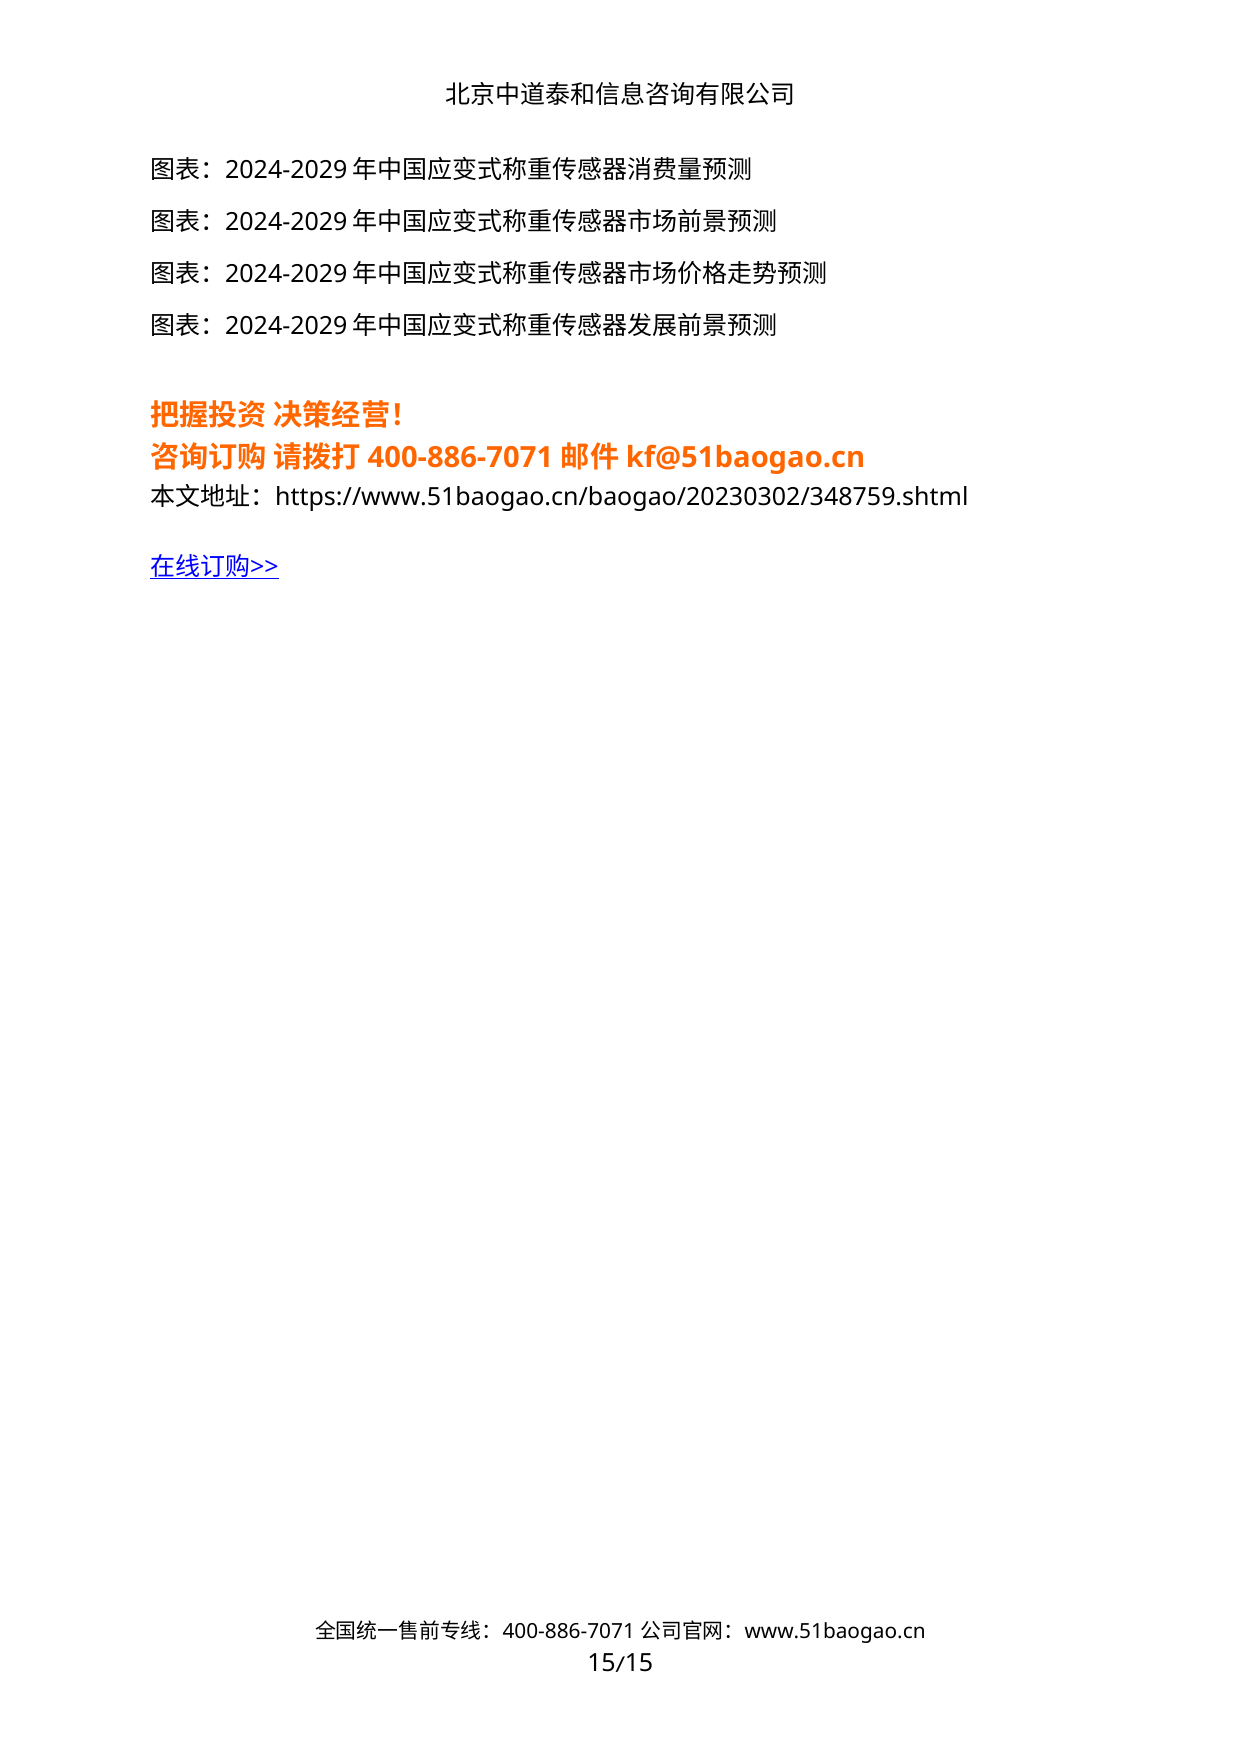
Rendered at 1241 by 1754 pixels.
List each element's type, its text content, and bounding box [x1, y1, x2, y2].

text 图表：2024-2029年中国应变式称重传感器市场前景预测 [150, 202, 1090, 238]
text 把握投资 决策经营！咨询订购 请拨打 400-886-7071 邮件 kf@51baogao.cn本文地址：https://www.51baogao.cn/baogao/20230302/348759.shtml [150, 357, 1090, 512]
text 在线订购>> [150, 512, 1090, 583]
text 图表：2024-2029年中国应变式称重传感器市场价格走势预测 [150, 254, 1090, 290]
text 图表：2024-2029年中国应变式称重传感器发展前景预测 [150, 306, 1090, 342]
text 图表：2024-2029年中国应变式称重传感器消费量预测 [150, 150, 1090, 186]
